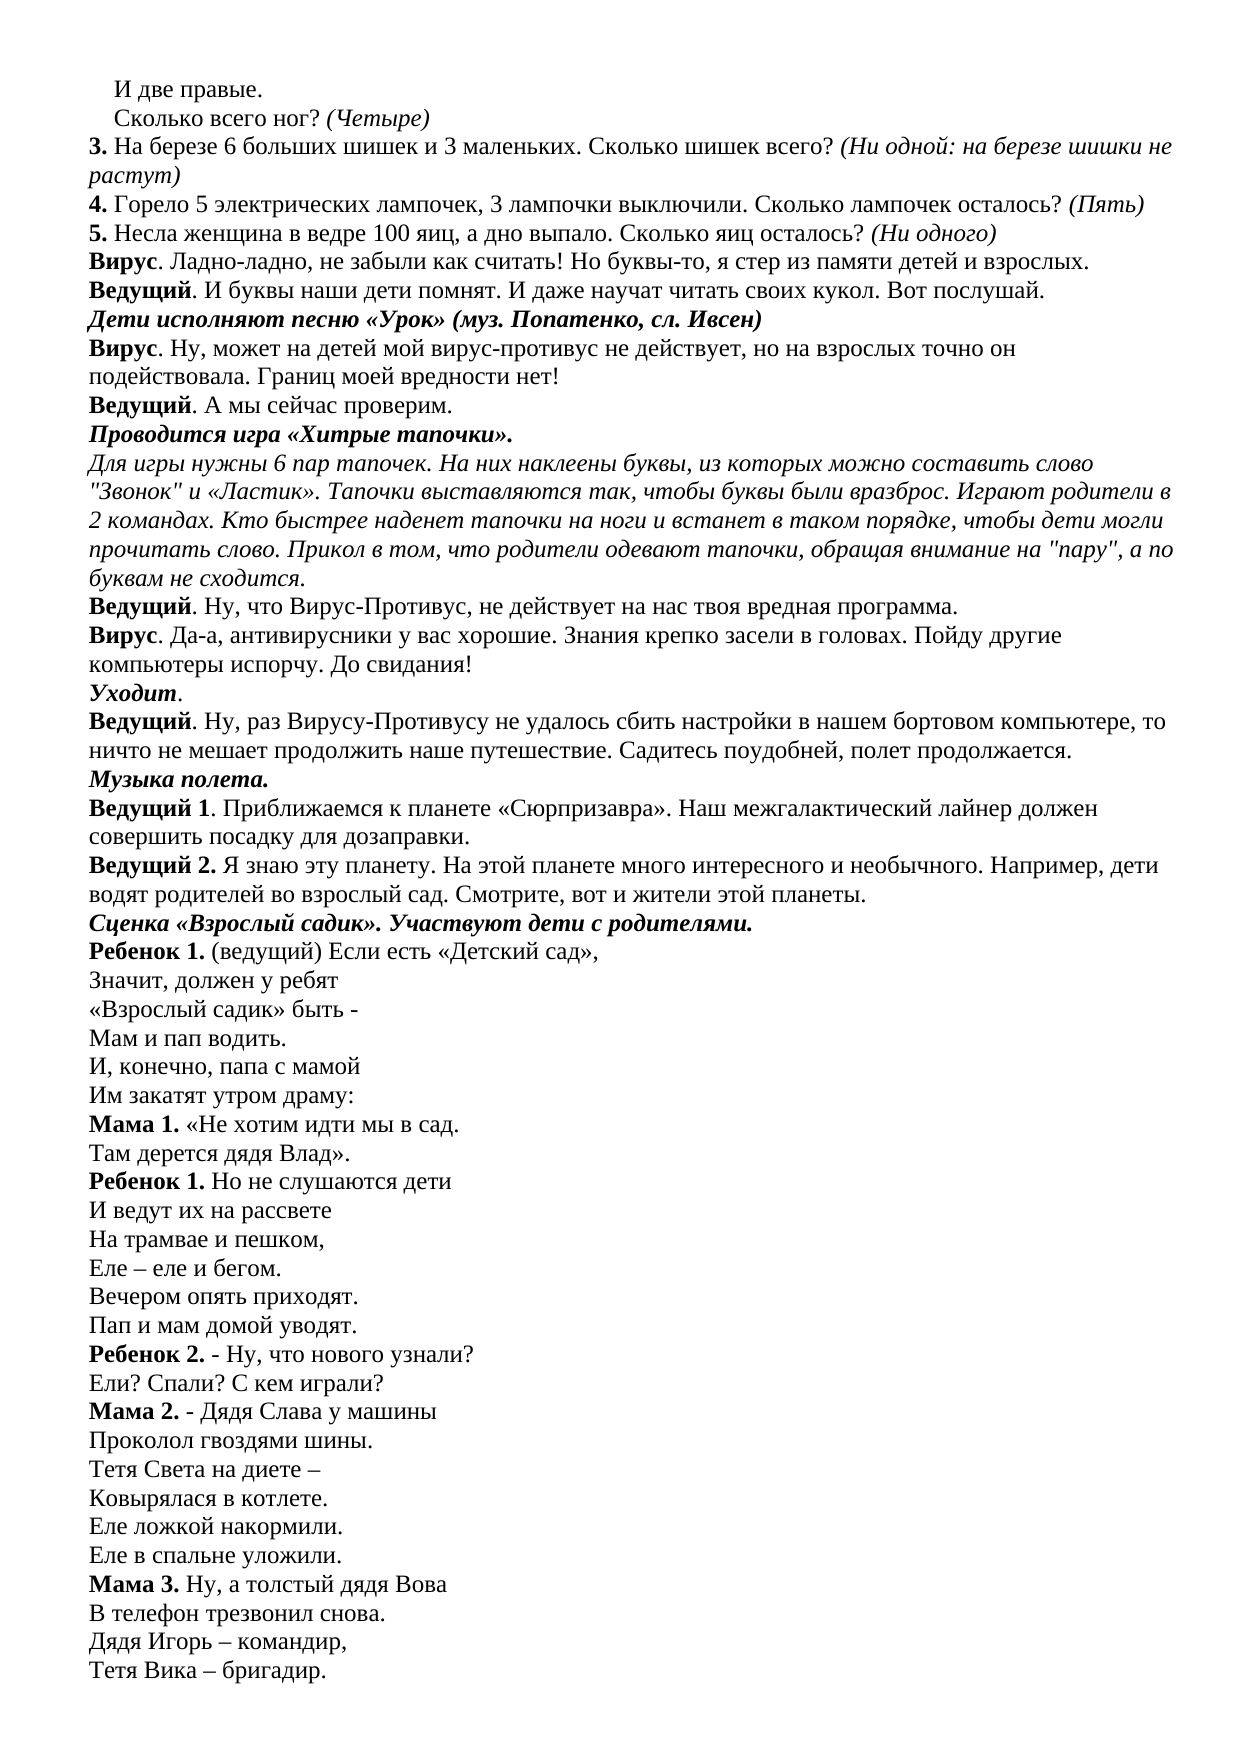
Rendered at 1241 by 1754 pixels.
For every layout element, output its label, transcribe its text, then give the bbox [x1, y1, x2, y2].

text Вирус. Ну, может на детей мой вирус-противус не действует, но на взрослых точно он подействовала. Границ моей вредности нет! [89, 333, 1181, 390]
text 4. Горело 5 электрических лампочек, 3 лампочки выключили. Сколько лампочек осталось? (Пять) [89, 189, 1181, 218]
text Дети исполняют песню «Урок» (муз. Попатенко, сл. Ивсен) [89, 304, 1181, 333]
text Ведущий. И буквы наши дети помнят. И даже научат читать своих кукол. Вот послушай. [89, 275, 1181, 304]
text Уходит. [89, 678, 1181, 706]
text Ведущий. Ну, раз Вирусу-Противусу не удалось сбить настройки в нашем бортовом компьютере, то ничто не мешает продолжить наше путешествие. Садитесь поудобней, полет продолжается. [89, 706, 1181, 764]
text Ведущий. Ну, что Вирус-Противус, не действует на нас твоя вредная программа. [89, 591, 1181, 620]
text 5. Несла женщина в ведре 100 яиц, а дно выпало. Сколько яиц осталось? (Ни одного) [89, 218, 1181, 246]
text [89, 936, 1181, 1684]
text Для игры нужны 6 пар тапочек. На них наклеены буквы, из которых можно составить слово "Звонок" и «Ластик». Тапочки выставляются так, чтобы буквы были вразброс. Играют родители в 2 командах. Кто быстрее наденет тапочки на ноги и встанет в таком порядке, чтобы дети могли прочитать слово. Прикол в том, что родители одевают тапочки, обращая внимание на "пару", а по буквам не сходится. [89, 448, 1181, 591]
text Сценка «Взрослый садик». Участвуют дети с родителями. [89, 908, 1181, 936]
text Ведущий 1. Приближаемся к планете «Сюрпризавра». Наш межгалактический лайнер должен совершить посадку для дозаправки. [89, 793, 1181, 850]
text 3. На березе 6 больших шишек и 3 маленьких. Сколько шишек всего? (Ни одной: на березе шишки не растут) [89, 131, 1181, 189]
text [89, 74, 1181, 131]
text Музыка полета. [89, 764, 1181, 793]
text Ведущий. А мы сейчас проверим. [89, 390, 1181, 419]
text Проводится игра «Хитрые тапочки». [89, 419, 1181, 448]
text Вирус. Да-а, антивирусники у вас хорошие. Знания крепко засели в головах. Пойду другие компьютеры испорчу. До свидания! [89, 620, 1181, 678]
text Вирус. Ладно-ладно, не забыли как считать! Но буквы-то, я стер из памяти детей и взрослых. [89, 246, 1181, 275]
text Ведущий 2. Я знаю эту планету. На этой планете много интересного и необычного. Например, дети водят родителей во взрослый сад. Смотрите, вот и жители этой планеты. [89, 850, 1181, 908]
